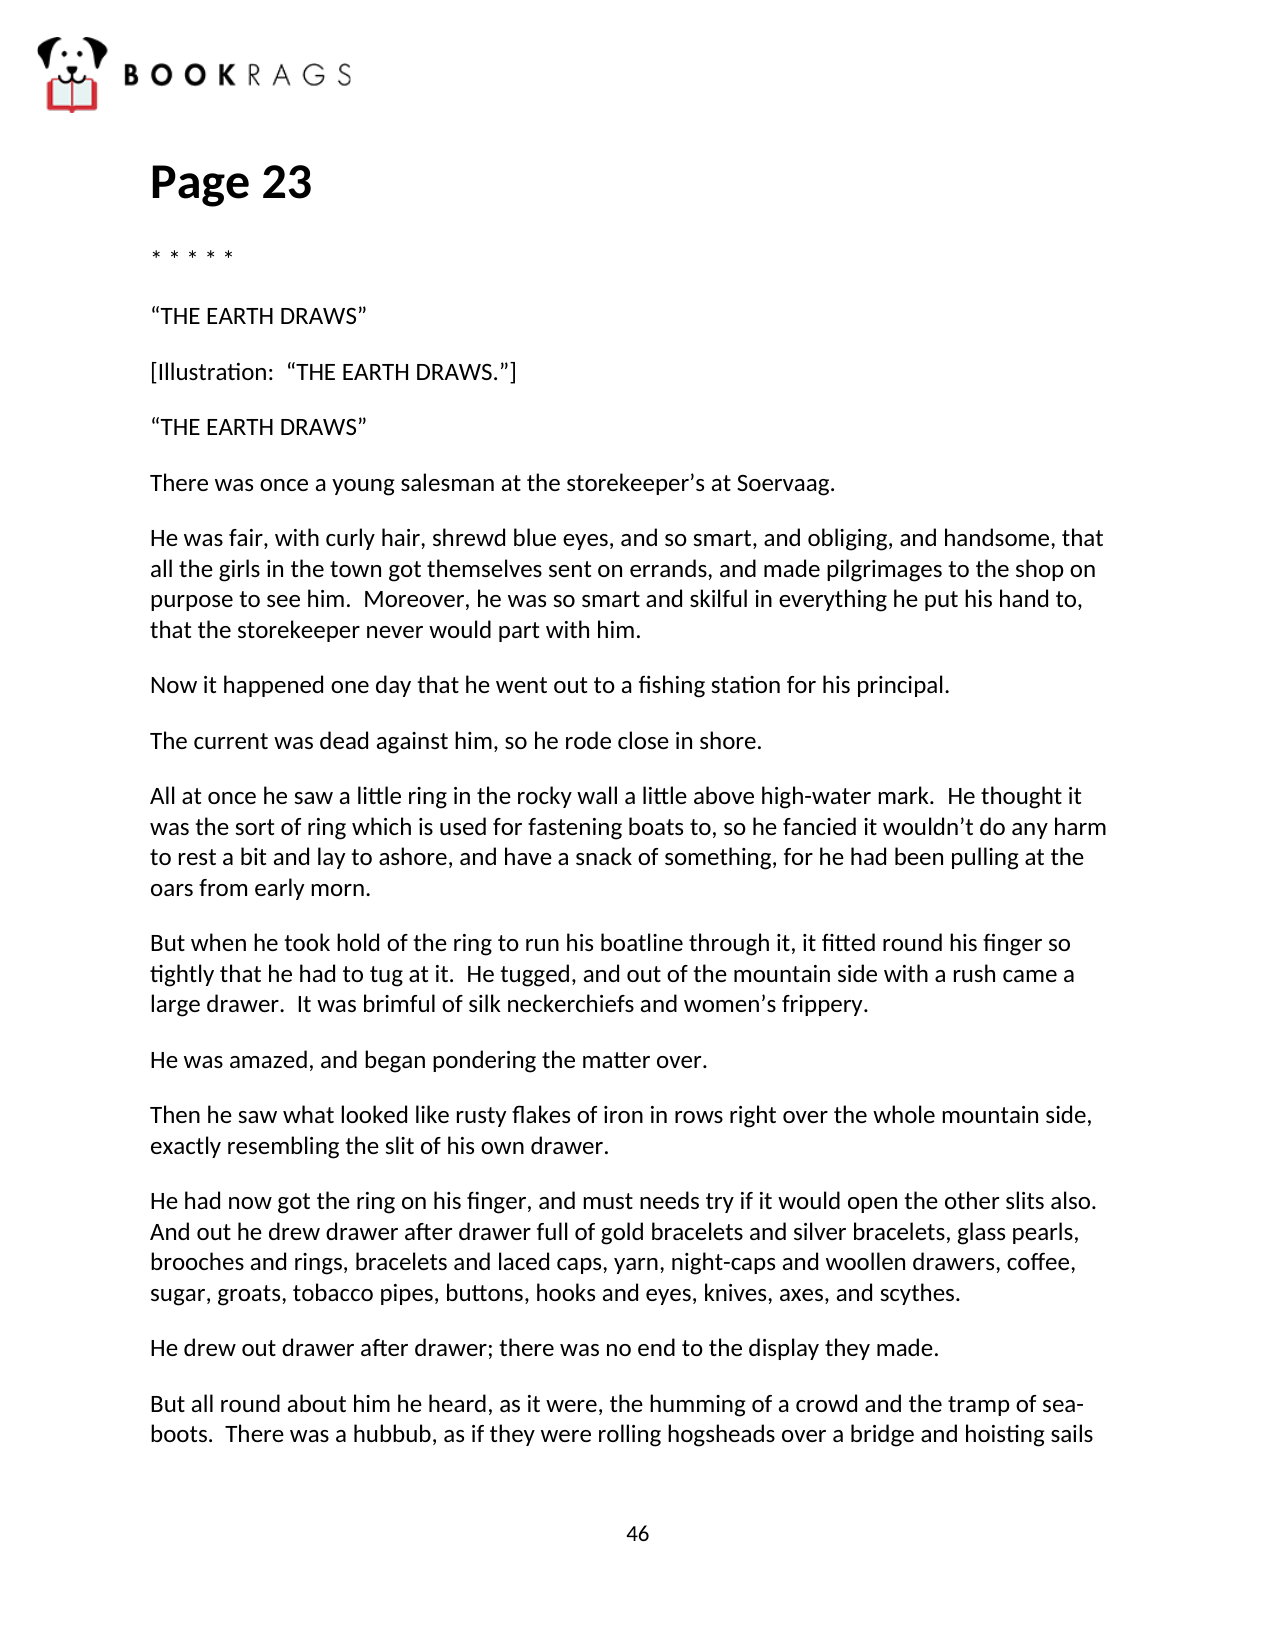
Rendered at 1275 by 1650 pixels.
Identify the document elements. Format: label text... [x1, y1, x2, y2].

text Now it happened one day that he went out to a fishing station for his principal. [150, 669, 1125, 700]
text Page 23 [150, 150, 1125, 211]
text He was fair, with curly hair, shrewd blue eyes, and so smart, and obliging, and handsome, that all the girls in the town got themselves sent on errands, and made pilgrimages to the shop on purpose to see him. Moreover, he was so smart and skilful in everything he put his hand to, that the storekeeper never would part with him. [150, 522, 1125, 644]
text “THE EARTH DRAWS” [150, 300, 1125, 331]
text He drew out drawer after drawer; there was no end to the display they made. [150, 1333, 1125, 1363]
text [Illustration: “THE EARTH DRAWS.”] [150, 356, 1125, 386]
picture [37, 37, 351, 113]
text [150, 1388, 1125, 1449]
text He was amazed, and began pondering the matter over. [150, 1044, 1125, 1074]
text The current was dead against him, so he rode close in shore. [150, 725, 1125, 755]
text * * * * * [150, 244, 1125, 275]
text “THE EARTH DRAWS” [150, 411, 1125, 442]
text But when he took hold of the ring to run his boatline through it, it fitted round his finger so tightly that he had to tug at it. He tugged, and out of the mountain side with a rush came a large drawer. It was brimful of silk neckerchiefs and women’s frippery. [150, 927, 1125, 1019]
text There was once a young salesman at the storekeeper’s at Soervaag. [150, 467, 1125, 497]
text Then he saw what looked like rusty flakes of iron in rows right over the whole mountain side, exactly resembling the slit of his own drawer. [150, 1099, 1125, 1161]
text All at once he saw a little ring in the rocky wall a little above high-water mark. He thought it was the sort of ring which is used for fastening boats to, so he fancied it wouldn’t do any harm to rest a bit and lay to ashore, and have a snack of something, for he had been pulling at the oars from early morn. [150, 780, 1125, 902]
text He had now got the ring on his finger, and must needs try if it would open the other slits also. And out he drew drawer after drawer full of gold bracelets and silver bracelets, glass pearls, brooches and rings, bracelets and laced caps, yarn, night-caps and woollen drawers, coffee, sugar, groats, tobacco pipes, buttons, hooks and eyes, knives, axes, and scythes. [150, 1186, 1125, 1308]
